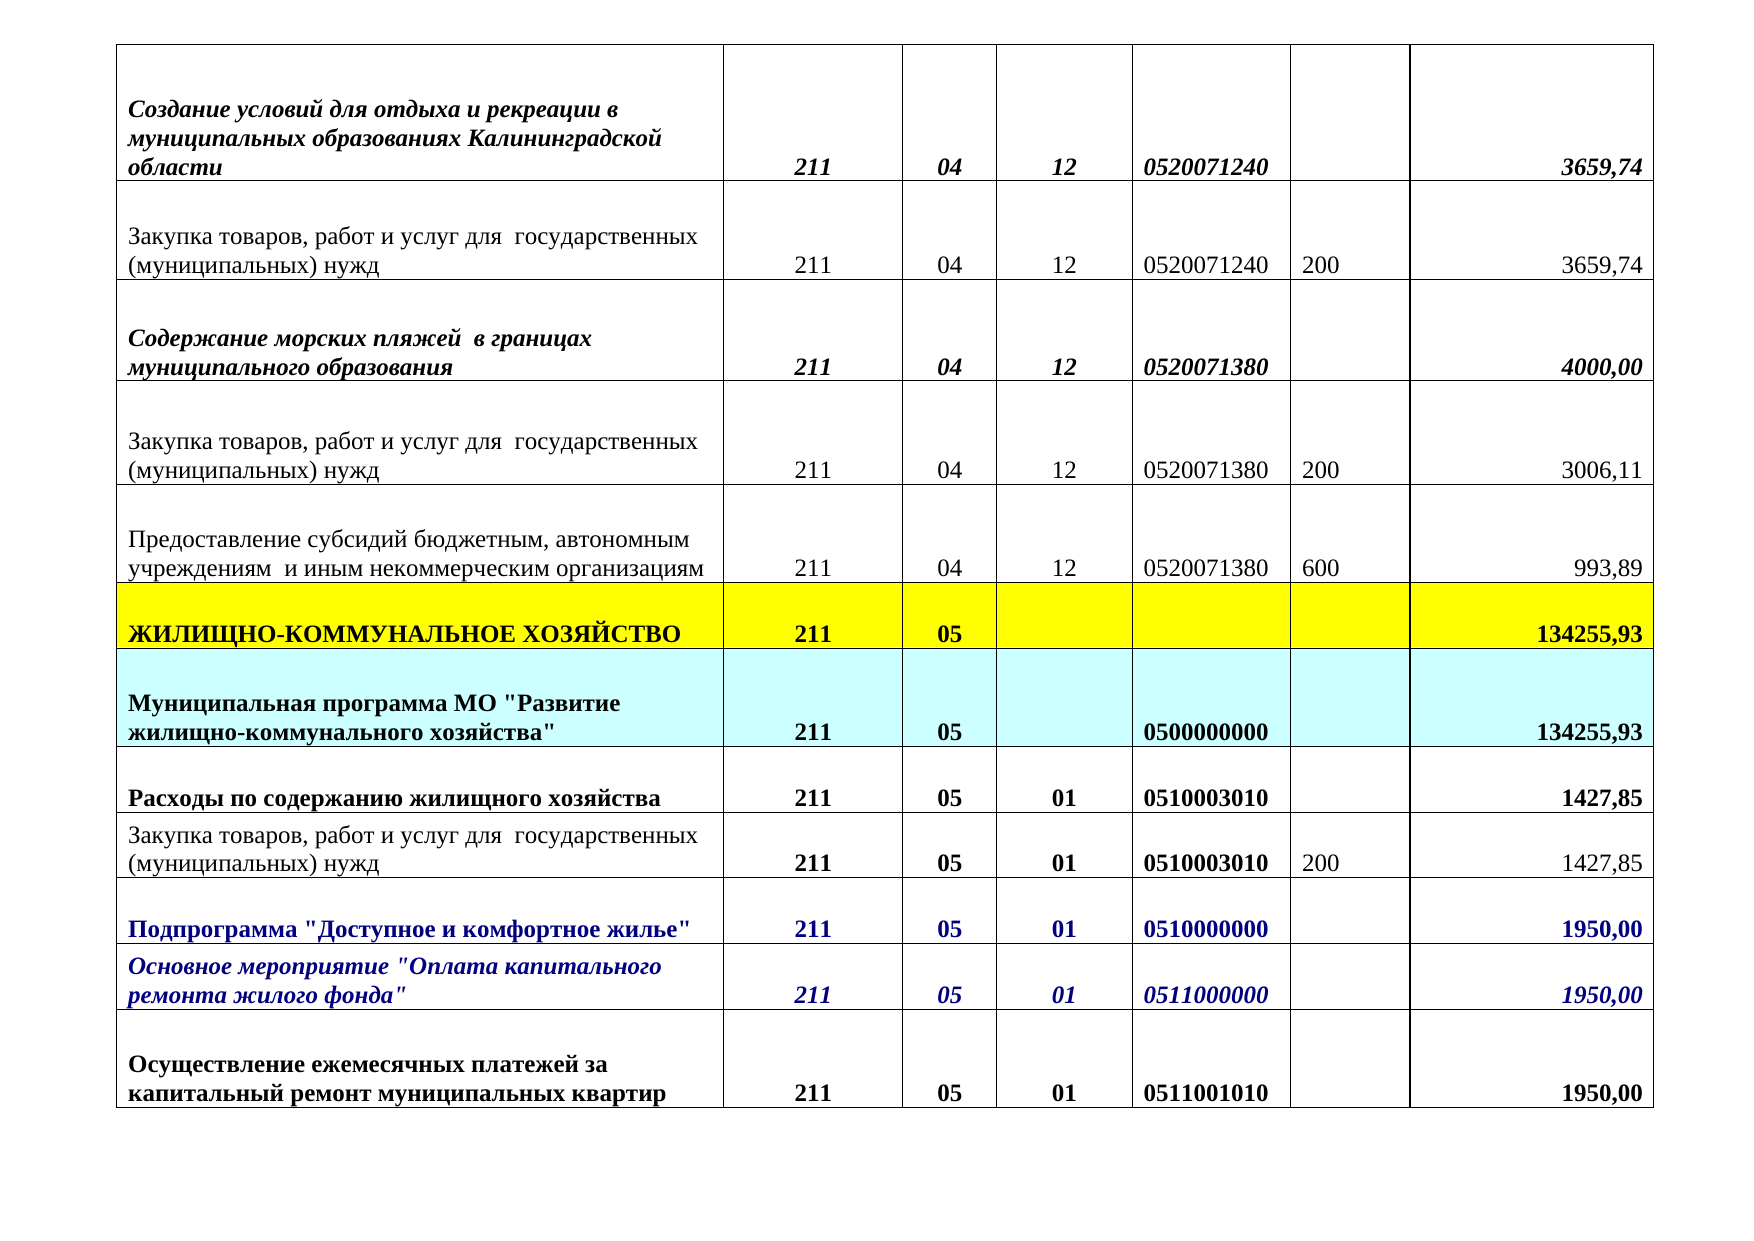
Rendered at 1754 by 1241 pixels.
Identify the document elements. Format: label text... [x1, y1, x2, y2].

table_cell Предоставление субсидий бюджетным, автономным учреждениям и иным некоммерческим организациям [117, 485, 723, 582]
table_cell 993,89 [1411, 485, 1653, 582]
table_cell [117, 181, 723, 279]
table_cell 0520071380 [1133, 485, 1290, 582]
table_cell [1291, 747, 1409, 812]
table_cell 12 [997, 181, 1132, 279]
table_cell 05 [903, 583, 996, 647]
table_cell 0520071240 [1133, 181, 1290, 279]
table_cell Подпрограмма "Доступное и комфортное жилье" [117, 878, 723, 943]
table_cell Содержание морских пляжей в границах муниципального образования [117, 280, 723, 380]
table_cell 200 [1291, 181, 1409, 279]
table_cell 211 [724, 45, 902, 180]
table_cell 600 [1291, 485, 1409, 582]
table_cell [997, 583, 1132, 647]
table_cell 01 [997, 944, 1132, 1008]
table_cell 0510000000 [1133, 878, 1290, 943]
table_cell 0520071380 [1133, 381, 1290, 483]
table_cell [1291, 1010, 1409, 1107]
table_cell 211 [724, 649, 902, 746]
table_cell 3006,11 [1411, 381, 1653, 483]
table_cell 05 [903, 649, 996, 746]
table_cell 211 [724, 944, 902, 1008]
table_cell [1291, 583, 1409, 647]
table_cell 0511001010 [1133, 1010, 1290, 1107]
table_cell 211 [724, 381, 902, 483]
table_cell 3659,74 [1411, 181, 1653, 279]
table_cell 05 [903, 747, 996, 812]
table_cell 04 [903, 45, 996, 180]
table_cell 0500000000 [1133, 649, 1290, 746]
table_cell 04 [903, 381, 996, 483]
table_cell 12 [997, 485, 1132, 582]
table_cell 211 [724, 747, 902, 812]
table_cell 05 [903, 1010, 996, 1107]
table_cell 12 [997, 280, 1132, 380]
table_cell [1291, 878, 1409, 943]
table_cell 05 [903, 878, 996, 943]
table_cell 01 [997, 813, 1132, 877]
table_cell 134255,93 [1411, 583, 1653, 647]
table_cell ЖИЛИЩНО-КОММУНАЛЬНОЕ ХОЗЯЙСТВО [117, 583, 723, 647]
table_cell Расходы по содержанию жилищного хозяйства [117, 747, 723, 812]
table_cell 211 [724, 1010, 902, 1107]
table_cell 200 [1291, 813, 1409, 877]
table_cell 05 [903, 944, 996, 1008]
table_cell [1291, 649, 1409, 746]
table_cell [1291, 280, 1409, 380]
table_cell Осуществление ежемесячных платежей за капитальный ремонт муниципальных квартир [117, 1010, 723, 1107]
table_cell 01 [997, 878, 1132, 943]
table_cell 1950,00 [1411, 944, 1653, 1008]
table_cell 05 [903, 813, 996, 877]
table_cell 1950,00 [1411, 1010, 1653, 1107]
table_cell 0511000000 [1133, 944, 1290, 1008]
table_cell Муниципальная программа МО "Развитие жилищно-коммунального хозяйства" [117, 649, 723, 746]
table_cell 211 [724, 181, 902, 279]
table_cell 0520071240 [1133, 45, 1290, 180]
table_cell 04 [903, 485, 996, 582]
table_cell 01 [997, 747, 1132, 812]
table_cell 0510003010 [1133, 747, 1290, 812]
table_cell 211 [724, 878, 902, 943]
table_cell Закупка товаров, работ и услуг для государственных (муниципальных) нужд [117, 813, 723, 877]
table_cell 211 [724, 485, 902, 582]
table_cell 1427,85 [1411, 813, 1653, 877]
table_cell 04 [903, 181, 996, 279]
table_cell [1291, 45, 1409, 180]
table_cell 12 [997, 45, 1132, 180]
table_cell 134255,93 [1411, 649, 1653, 746]
table_cell 200 [1291, 381, 1409, 483]
table_cell 4000,00 [1411, 280, 1653, 380]
table_cell 1950,00 [1411, 878, 1653, 943]
table_cell 0520071380 [1133, 280, 1290, 380]
table_cell 1427,85 [1411, 747, 1653, 812]
table_cell Закупка товаров, работ и услуг для государственных (муниципальных) нужд [117, 381, 723, 483]
table_cell [1291, 944, 1409, 1008]
table_cell [1133, 583, 1290, 647]
table_cell 01 [997, 1010, 1132, 1107]
table_cell 12 [997, 381, 1132, 483]
table_cell 211 [724, 280, 902, 380]
table_cell Основное мероприятие "Оплата капитального ремонта жилого фонда" [117, 944, 723, 1008]
table_cell 211 [724, 813, 902, 877]
table_cell 3659,74 [1411, 45, 1653, 180]
table_cell [997, 649, 1132, 746]
table_cell 04 [903, 280, 996, 380]
table_cell 0510003010 [1133, 813, 1290, 877]
table_cell 211 [724, 583, 902, 647]
table_cell Создание условий для отдыха и рекреации в муниципальных образованиях Калининградской области [117, 45, 723, 180]
